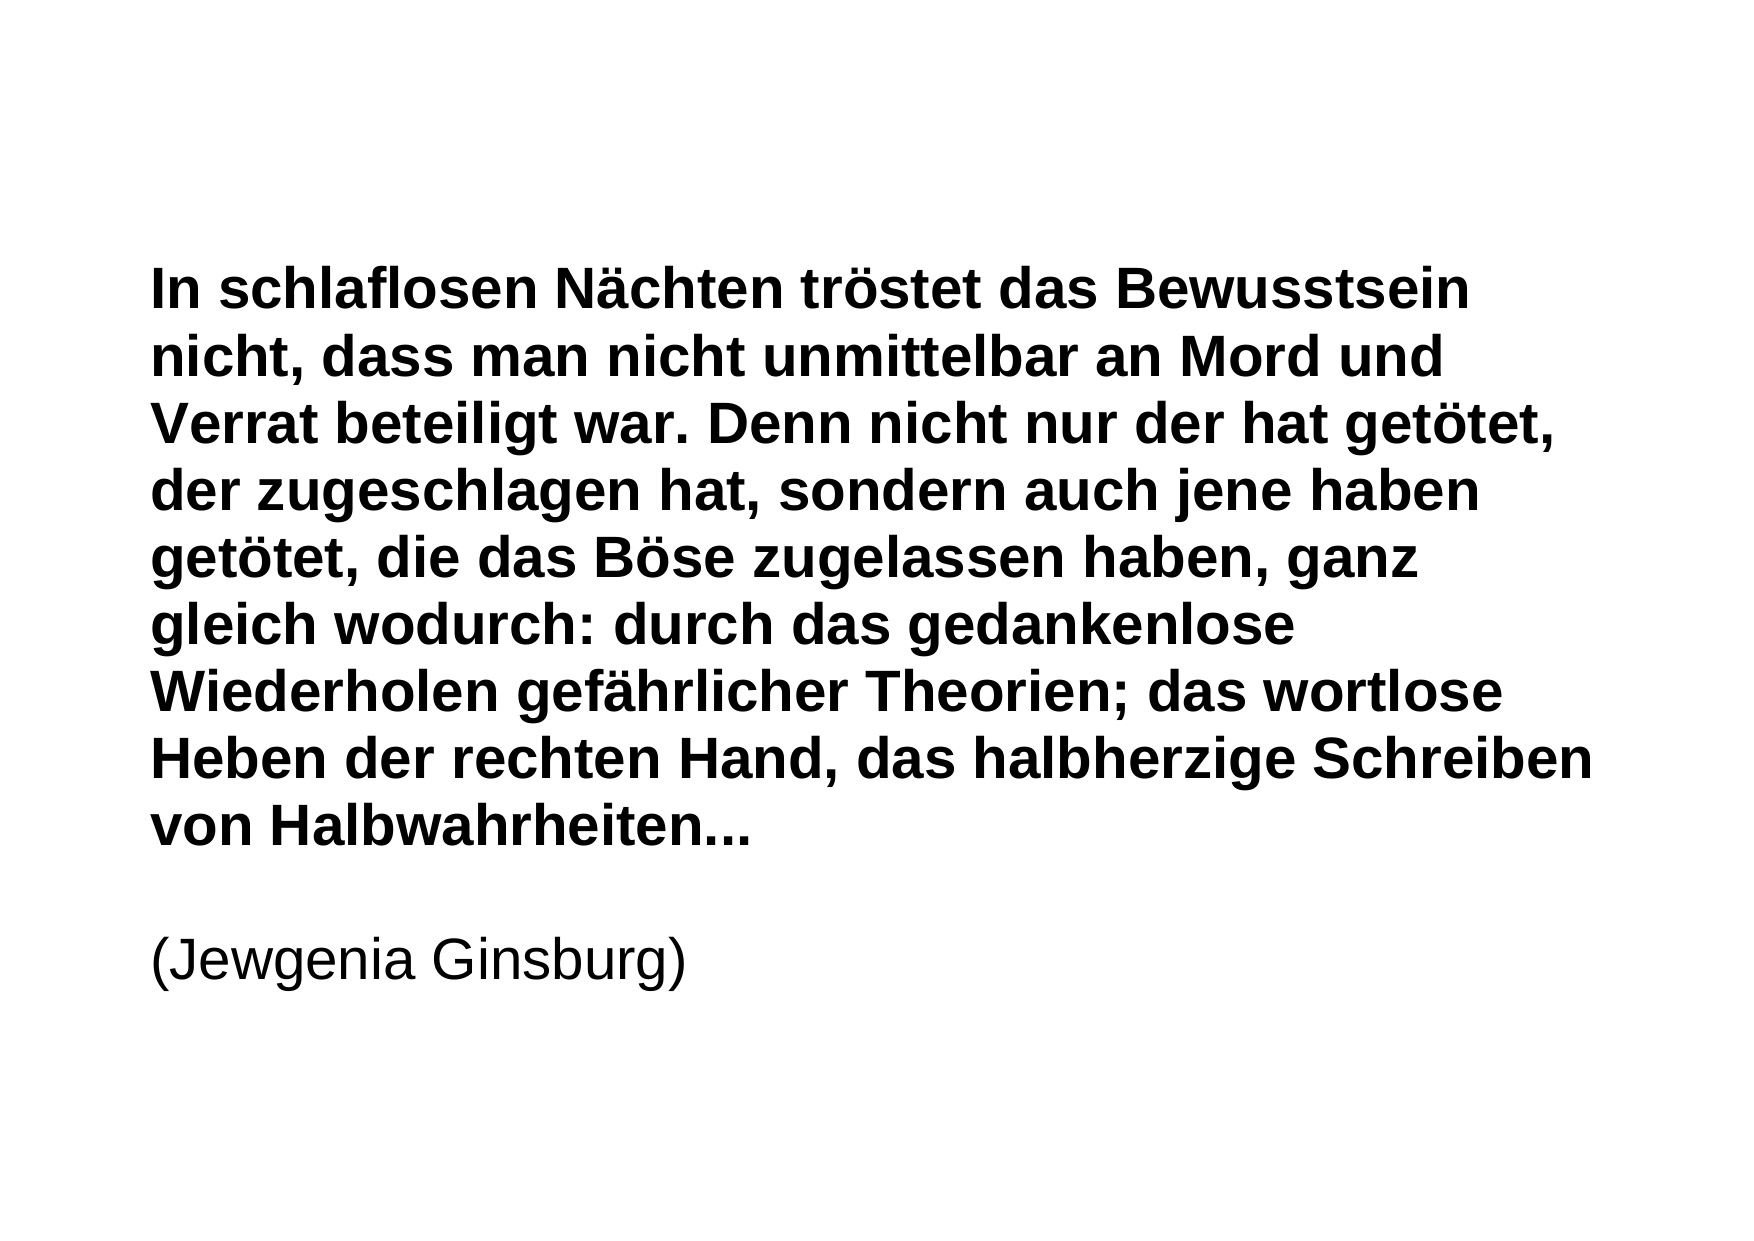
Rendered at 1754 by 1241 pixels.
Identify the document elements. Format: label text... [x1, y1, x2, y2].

text (Jewgenia Ginsburg) [150, 925, 1604, 992]
text In schlaflosen Nächten tröstet das Bewusstsein nicht, dass man nicht unmittelbar an Mord und Verrat beteiligt war. Denn nicht nur der hat getötet, der zugeschlagen hat, sondern auch jene haben getötet, die das Böse zugelassen haben, ganz gleich wodurch: durch das gedankenlose Wiederholen gefährlicher Theorien; das wortlose Heben der rechten Hand, das halbherzige Schreiben von Halbwahrheiten... [150, 254, 1604, 858]
